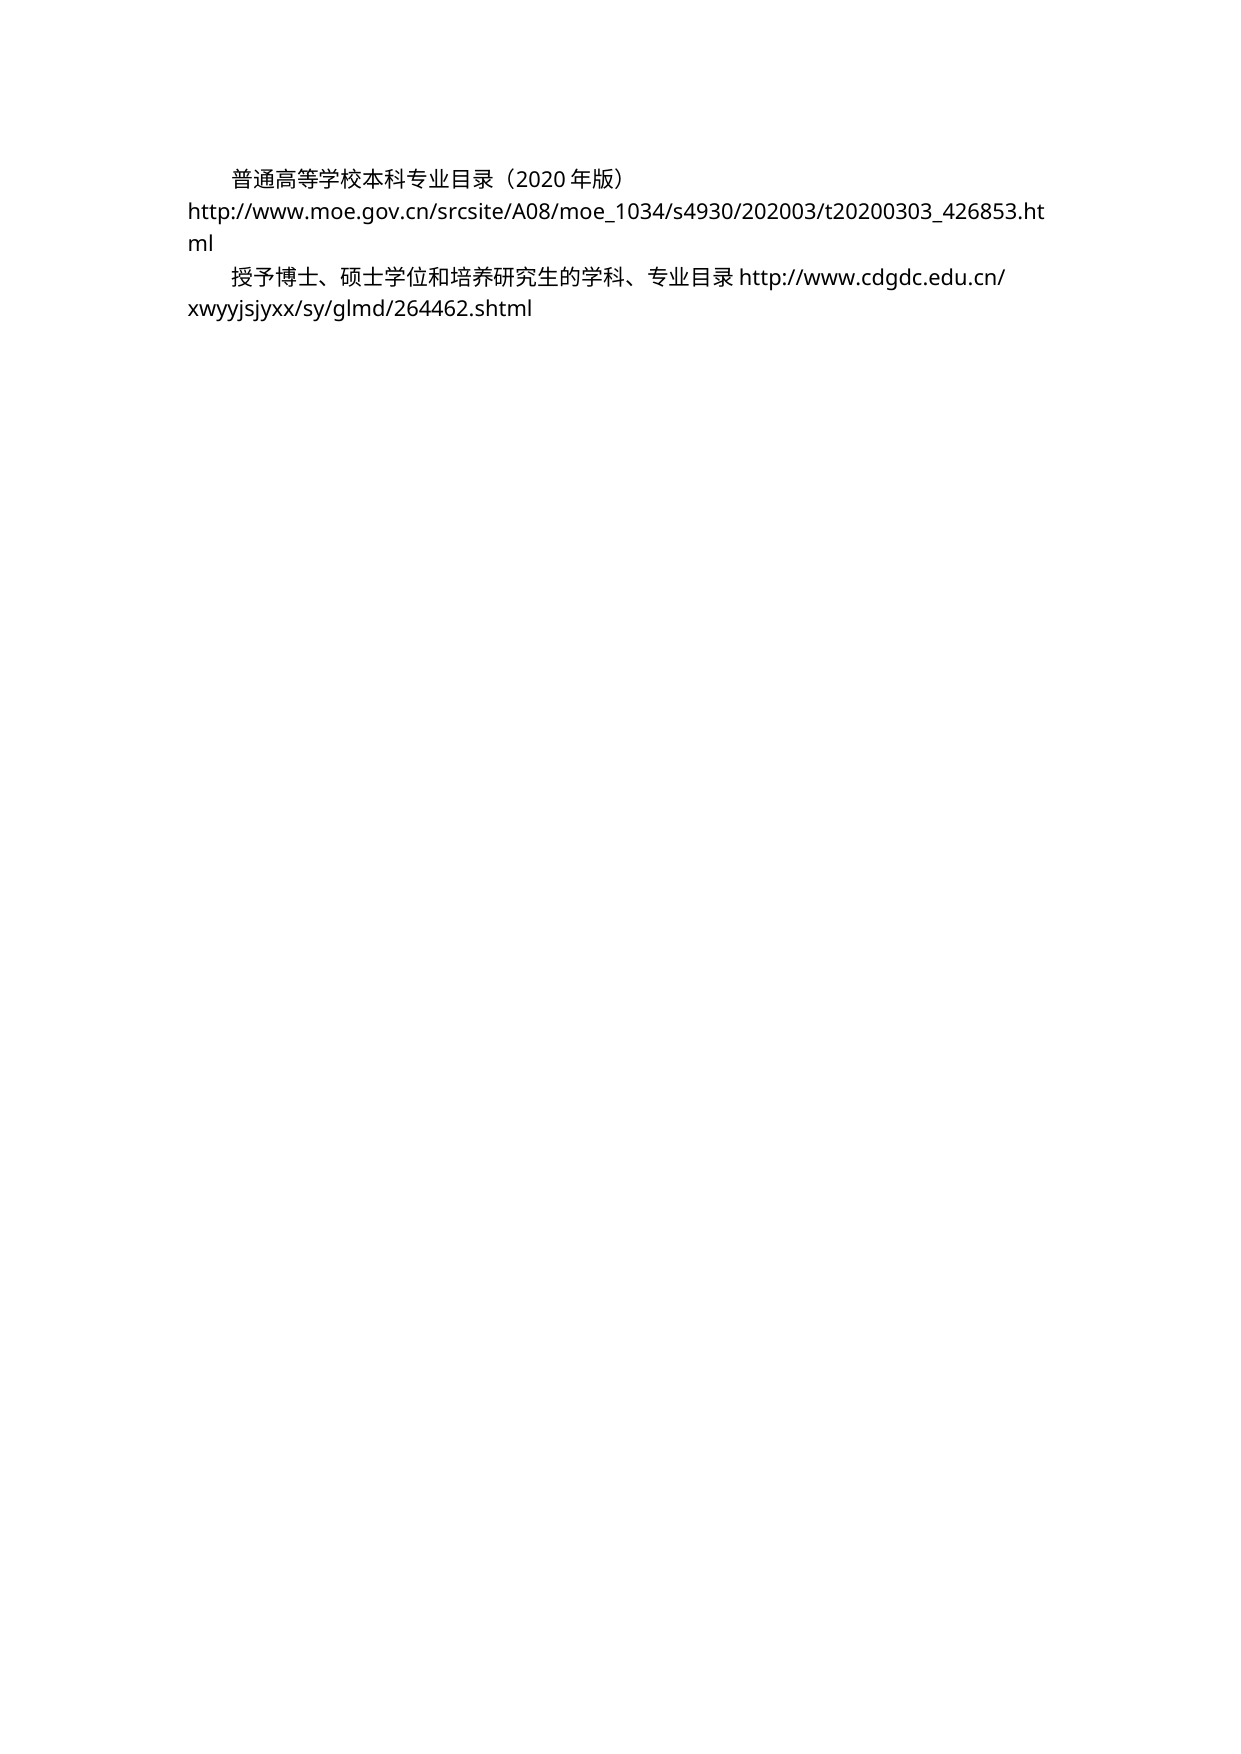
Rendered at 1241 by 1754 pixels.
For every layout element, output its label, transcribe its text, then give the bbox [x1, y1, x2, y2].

text 普通高等学校本科专业目录（2020年版） http://www.moe.gov.cn/srcsite/A08/moe_1034/s4930/202003/t20200303_426853.html [187, 162, 1053, 259]
text 授予博士、硕士学位和培养研究生的学科、专业目录http://www.cdgdc.edu.cn/xwyyjsjyxx/sy/glmd/264462.shtml [187, 259, 1053, 324]
